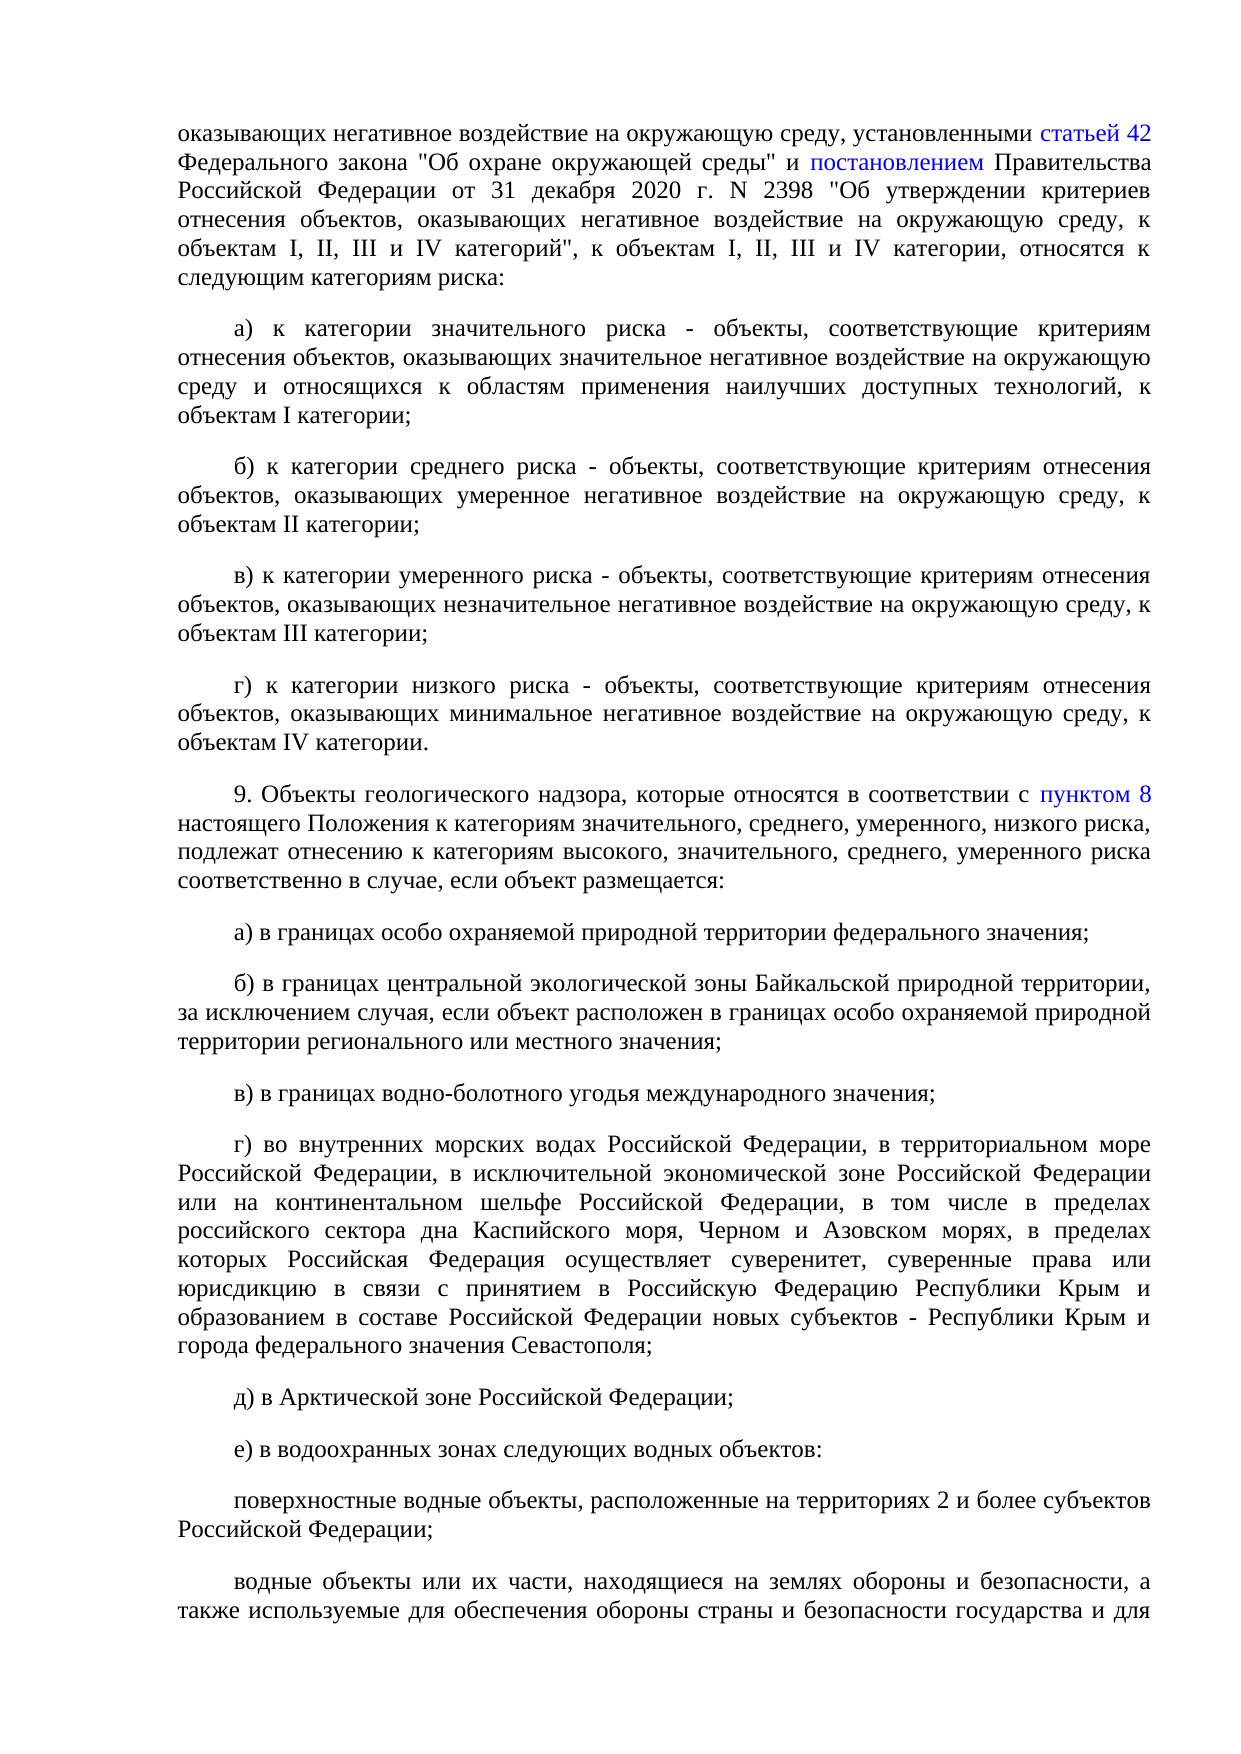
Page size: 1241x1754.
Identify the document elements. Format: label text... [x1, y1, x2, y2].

text а) в границах особо охраняемой природной территории федерального значения; [177, 917, 1152, 946]
text д) в Арктической зоне Российской Федерации; [177, 1382, 1152, 1411]
text 9. Объекты геологического надзора, которые относятся в соответствии с пунктом 8 настоящего Положения к категориям значительного, среднего, умеренного, низкого риска, подлежат отнесению к категориям высокого, значительного, среднего, умеренного риска соответственно в случае, если объект размещается: [177, 779, 1152, 894]
text б) к категории среднего риска - объекты, соответствующие критериям отнесения объектов, оказывающих умеренное негативное воздействие на окружающую среду, к объектам II категории; [177, 451, 1152, 538]
text в) к категории умеренного риска - объекты, соответствующие критериям отнесения объектов, оказывающих незначительное негативное воздействие на окружающую среду, к объектам III категории; [177, 561, 1152, 647]
text б) в границах центральной экологической зоны Байкальской природной территории, за исключением случая, если объект расположен в границах особо охраняемой природной территории регионального или местного значения; [177, 968, 1152, 1055]
text г) к категории низкого риска - объекты, соответствующие критериям отнесения объектов, оказывающих минимальное негативное воздействие на окружающую среду, к объектам IV категории. [177, 670, 1152, 756]
text поверхностные водные объекты, расположенные на территориях 2 и более субъектов Российской Федерации; [177, 1486, 1152, 1543]
text е) в водоохранных зонах следующих водных объектов: [177, 1434, 1152, 1463]
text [177, 1566, 1152, 1623]
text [177, 118, 1152, 291]
text в) в границах водно-болотного угодья международного значения; [177, 1078, 1152, 1106]
text а) к категории значительного риска - объекты, соответствующие критериям отнесения объектов, оказывающих значительное негативное воздействие на окружающую среду и относящихся к областям применения наилучших доступных технологий, к объектам I категории; [177, 313, 1152, 428]
text г) во внутренних морских водах Российской Федерации, в территориальном море Российской Федерации, в исключительной экономической зоне Российской Федерации или на континентальном шельфе Российской Федерации, в том числе в пределах российского сектора дна Каспийского моря, Черном и Азовском морях, в пределах которых Российская Федерация осуществляет суверенитет, суверенные права или юрисдикцию в связи с принятием в Российскую Федерацию Республики Крым и образованием в составе Российской Федерации новых субъектов - Республики Крым и города федерального значения Севастополя; [177, 1129, 1152, 1359]
